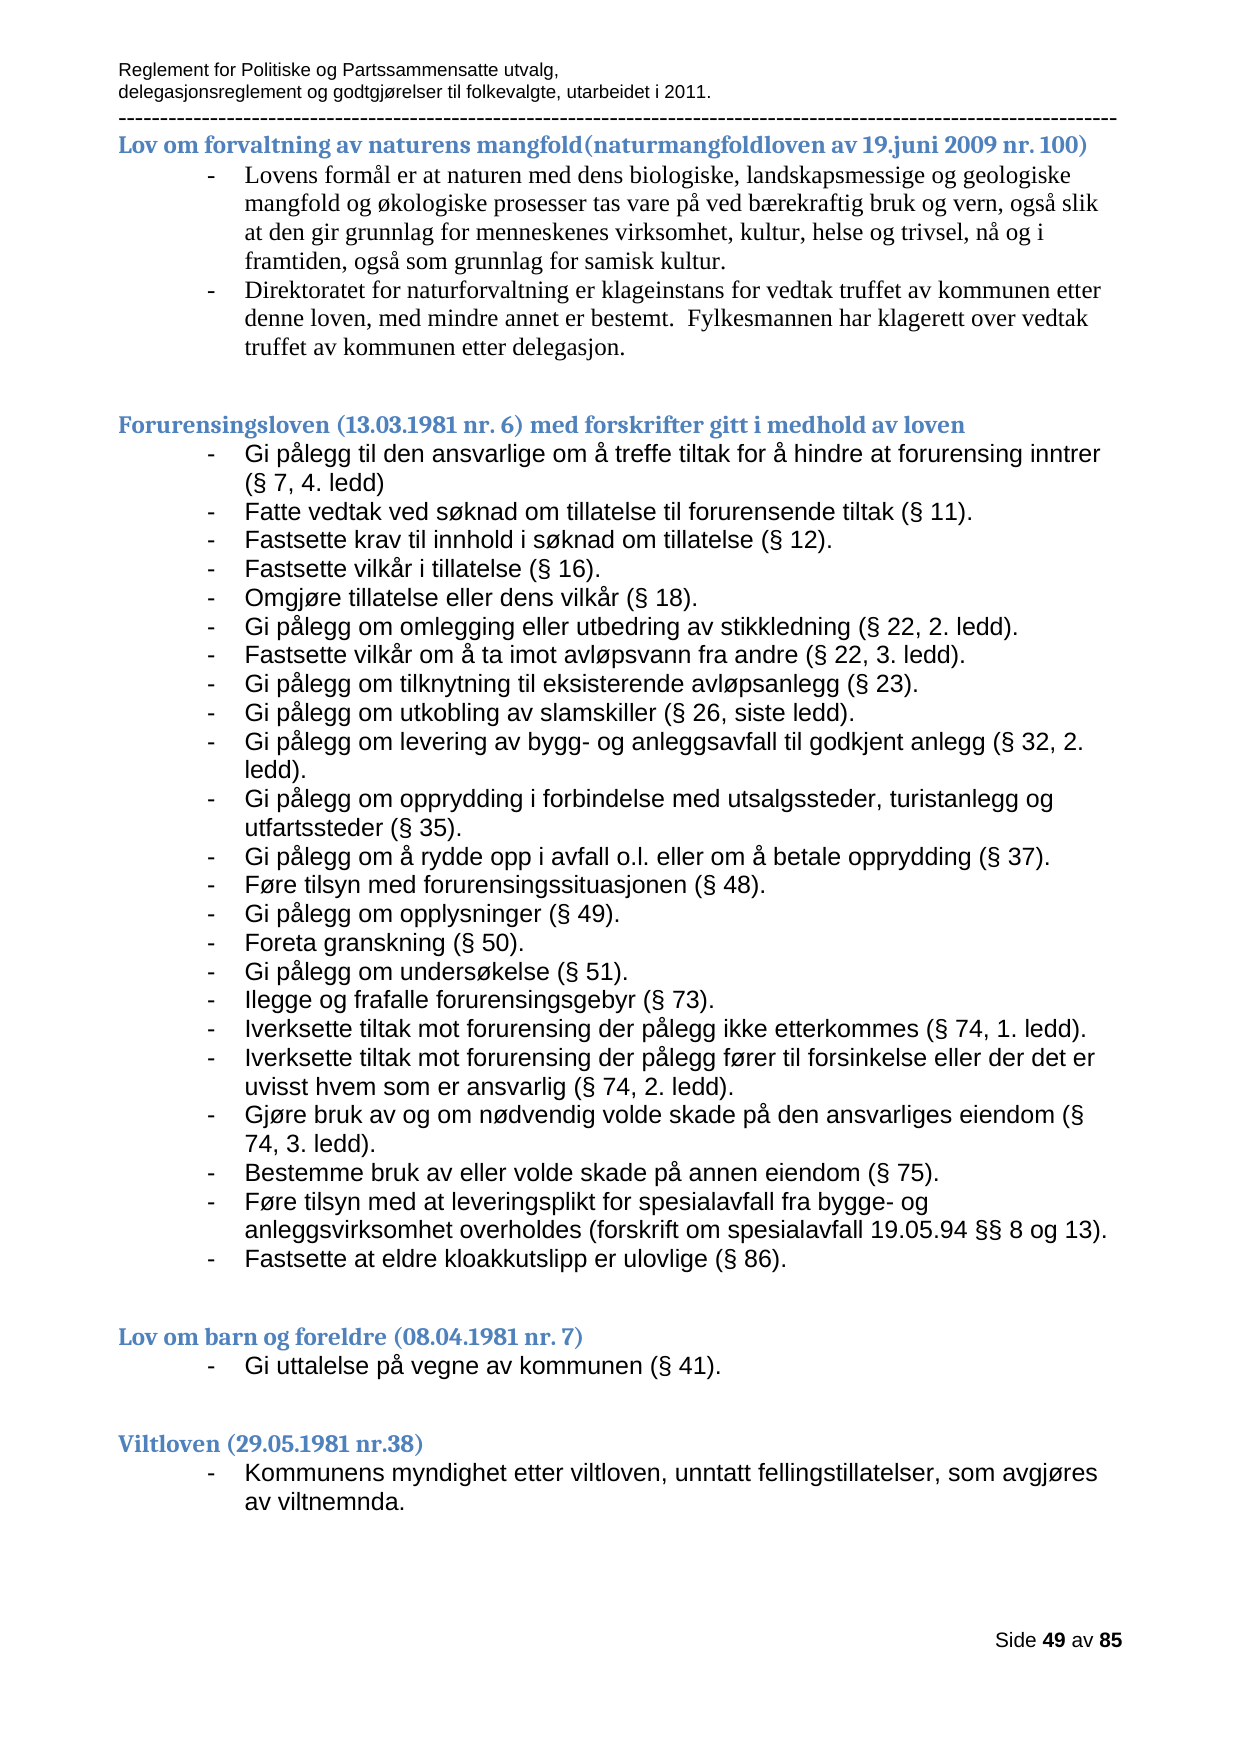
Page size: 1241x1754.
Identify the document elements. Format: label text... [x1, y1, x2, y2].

list Gi pålegg til den ansvarlige om å treffe tiltak for å hindre at forurensing inntrer (§ 7, 4. ledd) [207, 439, 1122, 497]
list Ilegge og frafalle forurensingsgebyr (§ 73). [207, 986, 1122, 1014]
list Føre tilsyn med forurensingssituasjonen (§ 48). [207, 871, 1122, 899]
list Gjøre bruk av og om nødvendig volde skade på den ansvarliges eiendom (§ 74, 3. ledd). [207, 1101, 1122, 1158]
list Gi pålegg om å rydde opp i avfall o.l. eller om å betale opprydding (§ 37). [207, 842, 1122, 871]
list Gi pålegg om undersøkelse (§ 51). [207, 957, 1122, 986]
list Gi pålegg om omlegging eller utbedring av stikkledning (§ 22, 2. ledd). [207, 612, 1122, 641]
list Fastsette krav til innhold i søknad om tillatelse (§ 12). [207, 526, 1122, 554]
subtitle Viltloven (29.05.1981 nr.38) [118, 1430, 1122, 1458]
list Fastsette at eldre kloakkutslipp er ulovlige (§ 86). [207, 1244, 1122, 1273]
list Føre tilsyn med at leveringsplikt for spesialavfall fra bygge- og anleggsvirksomhet overholdes (forskrift om spesialavfall 19.05.94 §§ 8 og 13). [207, 1187, 1122, 1244]
list Fastsette vilkår i tillatelse (§ 16). [207, 554, 1122, 583]
subtitle Lov om forvaltning av naturens mangfold(naturmangfoldloven av 19.juni 2009 nr. 100) [118, 131, 1122, 160]
subtitle Forurensingsloven (13.03.1981 nr. 6) med forskrifter gitt i medhold av loven [118, 411, 1122, 439]
list Gi uttalelse på vegne av kommunen (§ 41). [207, 1351, 1122, 1380]
list Iverksette tiltak mot forurensing der pålegg fører til forsinkelse eller der det er uvisst hvem som er ansvarlig (§ 74, 2. ledd). [207, 1043, 1122, 1101]
list Fastsette vilkår om å ta imot avløpsvann fra andre (§ 22, 3. ledd). [207, 641, 1122, 669]
list Lovens formål er at naturen med dens biologiske, landskapsmessige og geologiske mangfold og økologiske prosesser tas vare på ved bærekraftig bruk og vern, også slik at den gir grunnlag for menneskenes virksomhet, kultur, helse og trivsel, nå og i framtiden, også som grunnlag for samisk kultur. [207, 160, 1122, 275]
subtitle Lov om barn og foreldre (08.04.1981 nr. 7) [118, 1323, 1122, 1351]
list Gi pålegg om opprydding i forbindelse med utsalgssteder, turistanlegg og utfartssteder (§ 35). [207, 784, 1122, 842]
list Bestemme bruk av eller volde skade på annen eiendom (§ 75). [207, 1158, 1122, 1187]
list Gi pålegg om tilknytning til eksisterende avløpsanlegg (§ 23). [207, 669, 1122, 698]
list Direktoratet for naturforvaltning er klageinstans for vedtak truffet av kommunen etter denne loven, med mindre annet er bestemt. Fylkesmannen har klagerett over vedtak truffet av kommunen etter delegasjon. [207, 275, 1122, 361]
list Omgjøre tillatelse eller dens vilkår (§ 18). [207, 583, 1122, 612]
list Fatte vedtak ved søknad om tillatelse til forurensende tiltak (§ 11). [207, 497, 1122, 526]
list Gi pålegg om opplysninger (§ 49). [207, 899, 1122, 928]
list Iverksette tiltak mot forurensing der pålegg ikke etterkommes (§ 74, 1. ledd). [207, 1014, 1122, 1043]
list Gi pålegg om levering av bygg- og anleggsavfall til godkjent anlegg (§ 32, 2. ledd). [207, 727, 1122, 784]
list Foreta granskning (§ 50). [207, 928, 1122, 957]
list Gi pålegg om utkobling av slamskiller (§ 26, siste ledd). [207, 698, 1122, 727]
list Kommunens myndighet etter viltloven, unntatt fellingstillatelser, som avgjøres av viltnemnda. [207, 1458, 1122, 1516]
